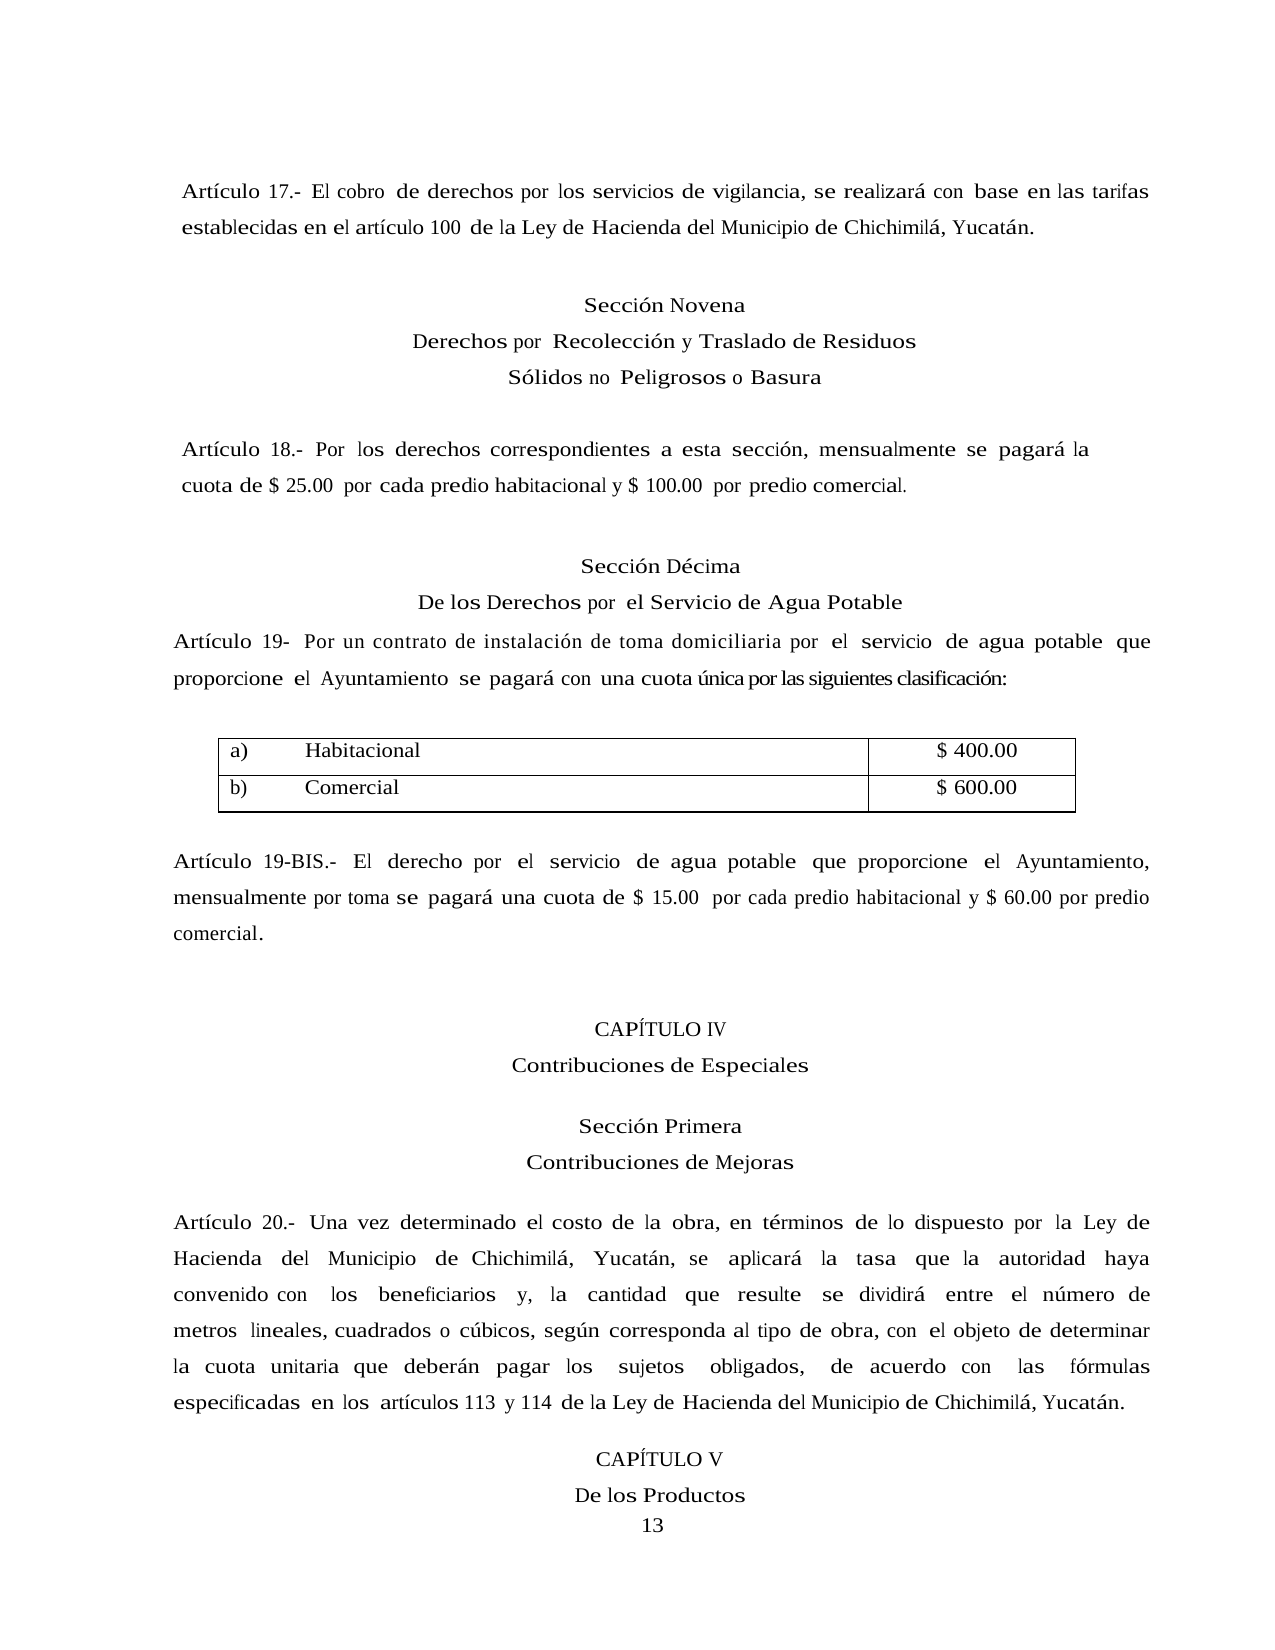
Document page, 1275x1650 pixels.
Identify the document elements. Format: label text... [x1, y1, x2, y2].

table_cell b) Comercial [219, 776, 868, 811]
text Contribuciones de Especiales [504, 1053, 816, 1077]
table_header a) Habitacional [219, 739, 868, 774]
text CAPÍTULO IV [504, 1017, 816, 1041]
text Artículo 18.- Por los derechos correspondientes a esta sección, mensualmente se pagará la cuota de $ 25.00 por cada predio habitacional y $ 100.00 por predio comercial. [181, 437, 1151, 497]
text Artículo 20.- Una vez determinado el costo de la obra, en términos de lo dispuesto por la Ley de Hacienda del Municipio de Chichimilá, Yucatán, se aplicará la tasa que la autoridad haya convenido con los beneficiarios y, la cantidad que resulte se dividirá entre el número de metros lineales, cuadrados o cúbicos, según corresponda al tipo de obra, con el objeto de determinar la cuota unitaria que deberán pagar los sujetos obligados, de acuerdo con las fórmulas especificadas en los artículos 113 y 114 de la Ley de Hacienda del Municipio de Chichimilá, Yucatán. [173, 1209, 1151, 1414]
text Derechos por Recolección y Traslado de Residuos [407, 329, 921, 353]
text Artículo 19-BIS.- El derecho por el servicio de agua potable que proporcione el Ayuntamiento, mensualmente por toma se pagará una cuota de $ 15.00 por cada predio habitacional y $ 60.00 por predio comercial. [173, 848, 1151, 945]
text De los Derechos por el Servicio de Agua Potable [409, 590, 911, 614]
table_header $ 400.00 [869, 739, 1075, 774]
text Sección Primera [568, 1113, 752, 1138]
text CAPÍTULO V [566, 1447, 754, 1471]
text Sección Décima [571, 554, 750, 578]
text Artículo 17.- El cobro de derechos por los servicios de vigilancia, se realizará con base en las tarifas establecidas en el artículo 100 de la Ley de Hacienda del Municipio de Chichimilá, Yucatán. [181, 179, 1150, 239]
text Artículo 19- Por un contrato de instalación de toma domiciliaria por el servicio de agua potable que proporcione el Ayuntamiento se pagará con una cuota única por las siguientes clasificación: [173, 629, 1151, 689]
text Sección Novena [578, 293, 751, 317]
text Contribuciones de Mejoras [517, 1150, 803, 1174]
text Sólidos no Peligrosos o Basura [502, 365, 827, 389]
table_cell $ 600.00 [869, 776, 1075, 811]
text De los Productos [566, 1483, 754, 1507]
